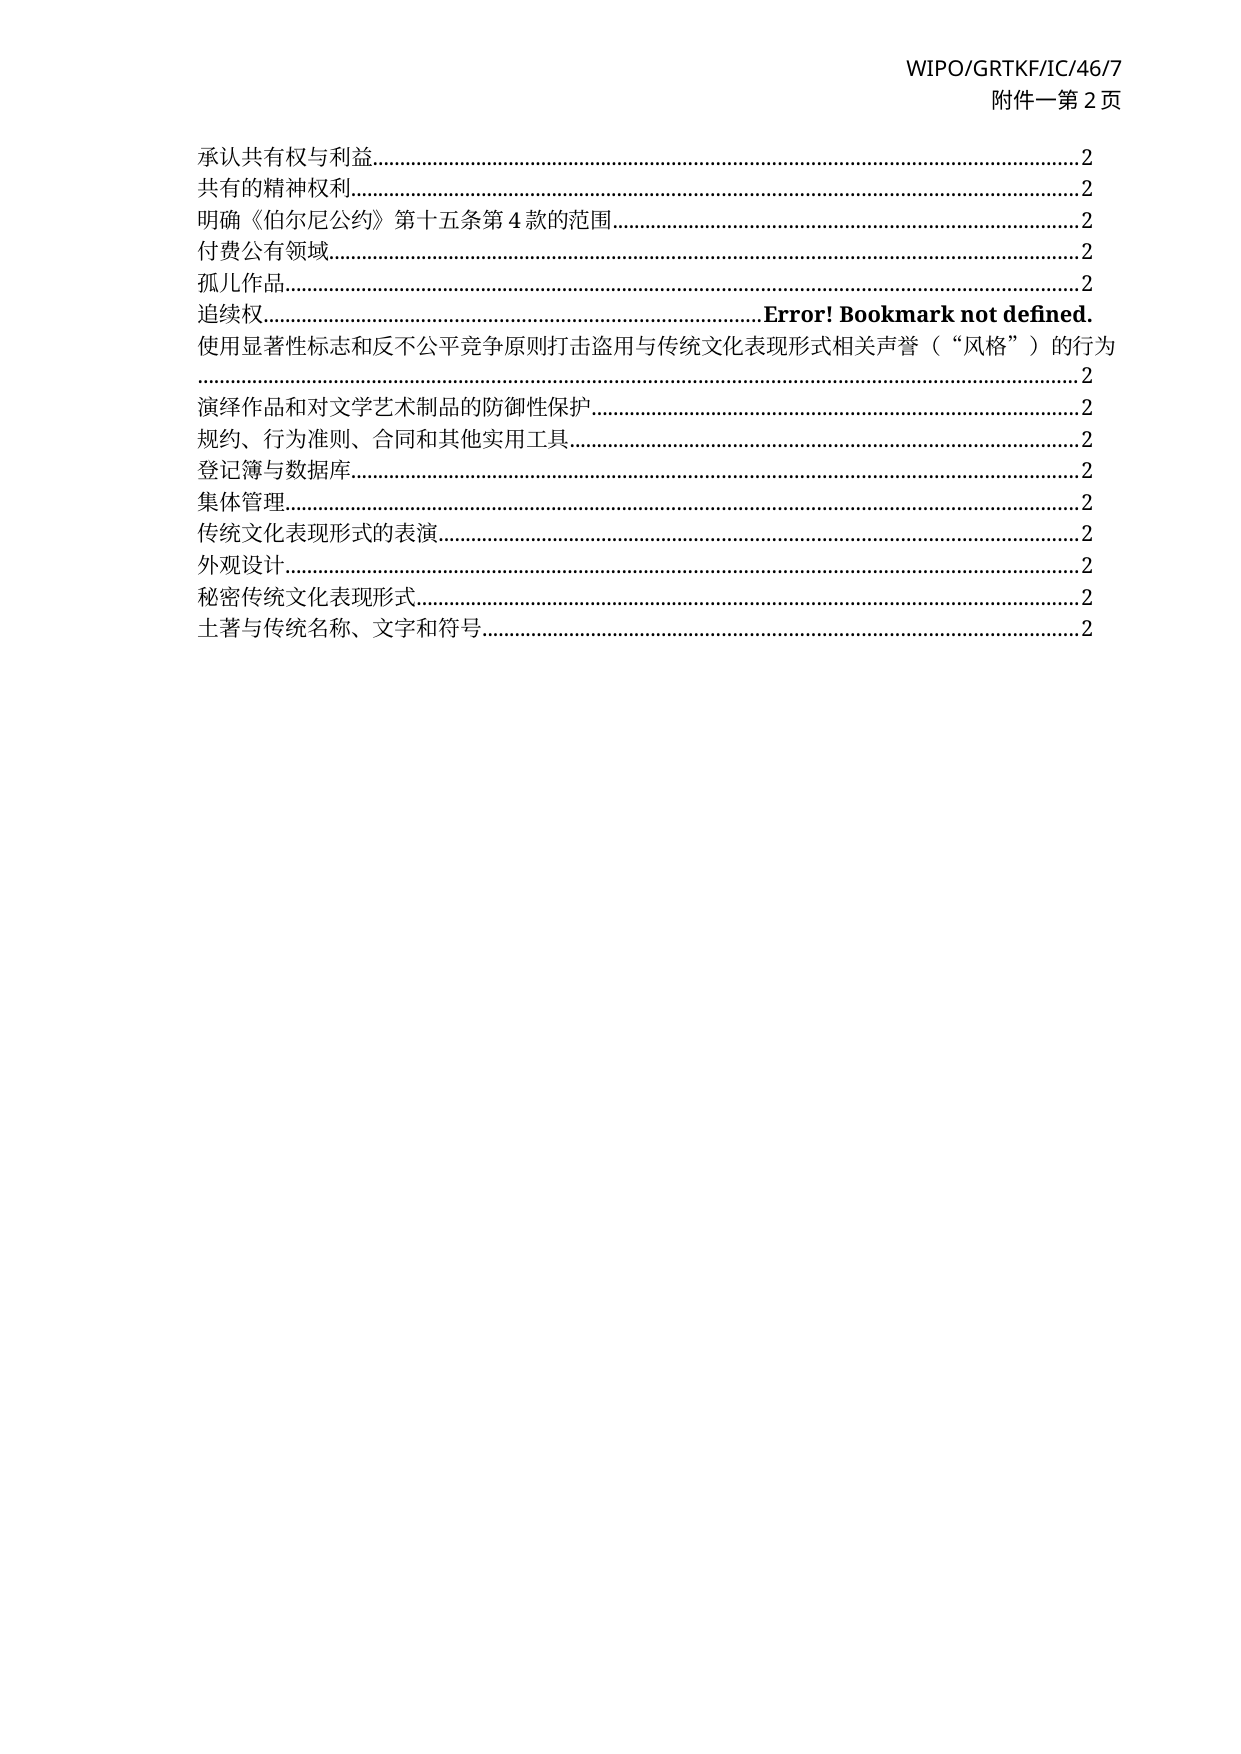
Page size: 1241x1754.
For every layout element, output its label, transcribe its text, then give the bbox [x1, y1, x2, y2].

text 使用显著性标志和反不公平竞争原则打击盗用与传统文化表现形式相关声誉（“风格”）的行为 2 [198, 329, 1122, 390]
text 追续权 Error! Bookmark not defined. [198, 297, 1122, 329]
text 传统文化表现形式的表演 2 [198, 517, 1122, 548]
text 承认共有权与利益 2 [198, 140, 1122, 171]
text 集体管理 2 [198, 485, 1122, 517]
text 土著与传统名称、文字和符号 2 [198, 611, 1122, 643]
text 演绎作品和对文学艺术制品的防御性保护 2 [198, 390, 1122, 422]
text 秘密传统文化表现形式 2 [198, 580, 1122, 611]
text 付费公有领域 2 [198, 234, 1122, 266]
text 外观设计 2 [198, 548, 1122, 580]
text 孤儿作品 2 [198, 266, 1122, 297]
text 共有的精神权利 2 [198, 171, 1122, 203]
text 登记簿与数据库 2 [198, 453, 1122, 485]
text 规约、行为准则、合同和其他实用工具 2 [198, 422, 1122, 453]
text 明确《伯尔尼公约》第十五条第4款的范围 2 [198, 203, 1122, 234]
